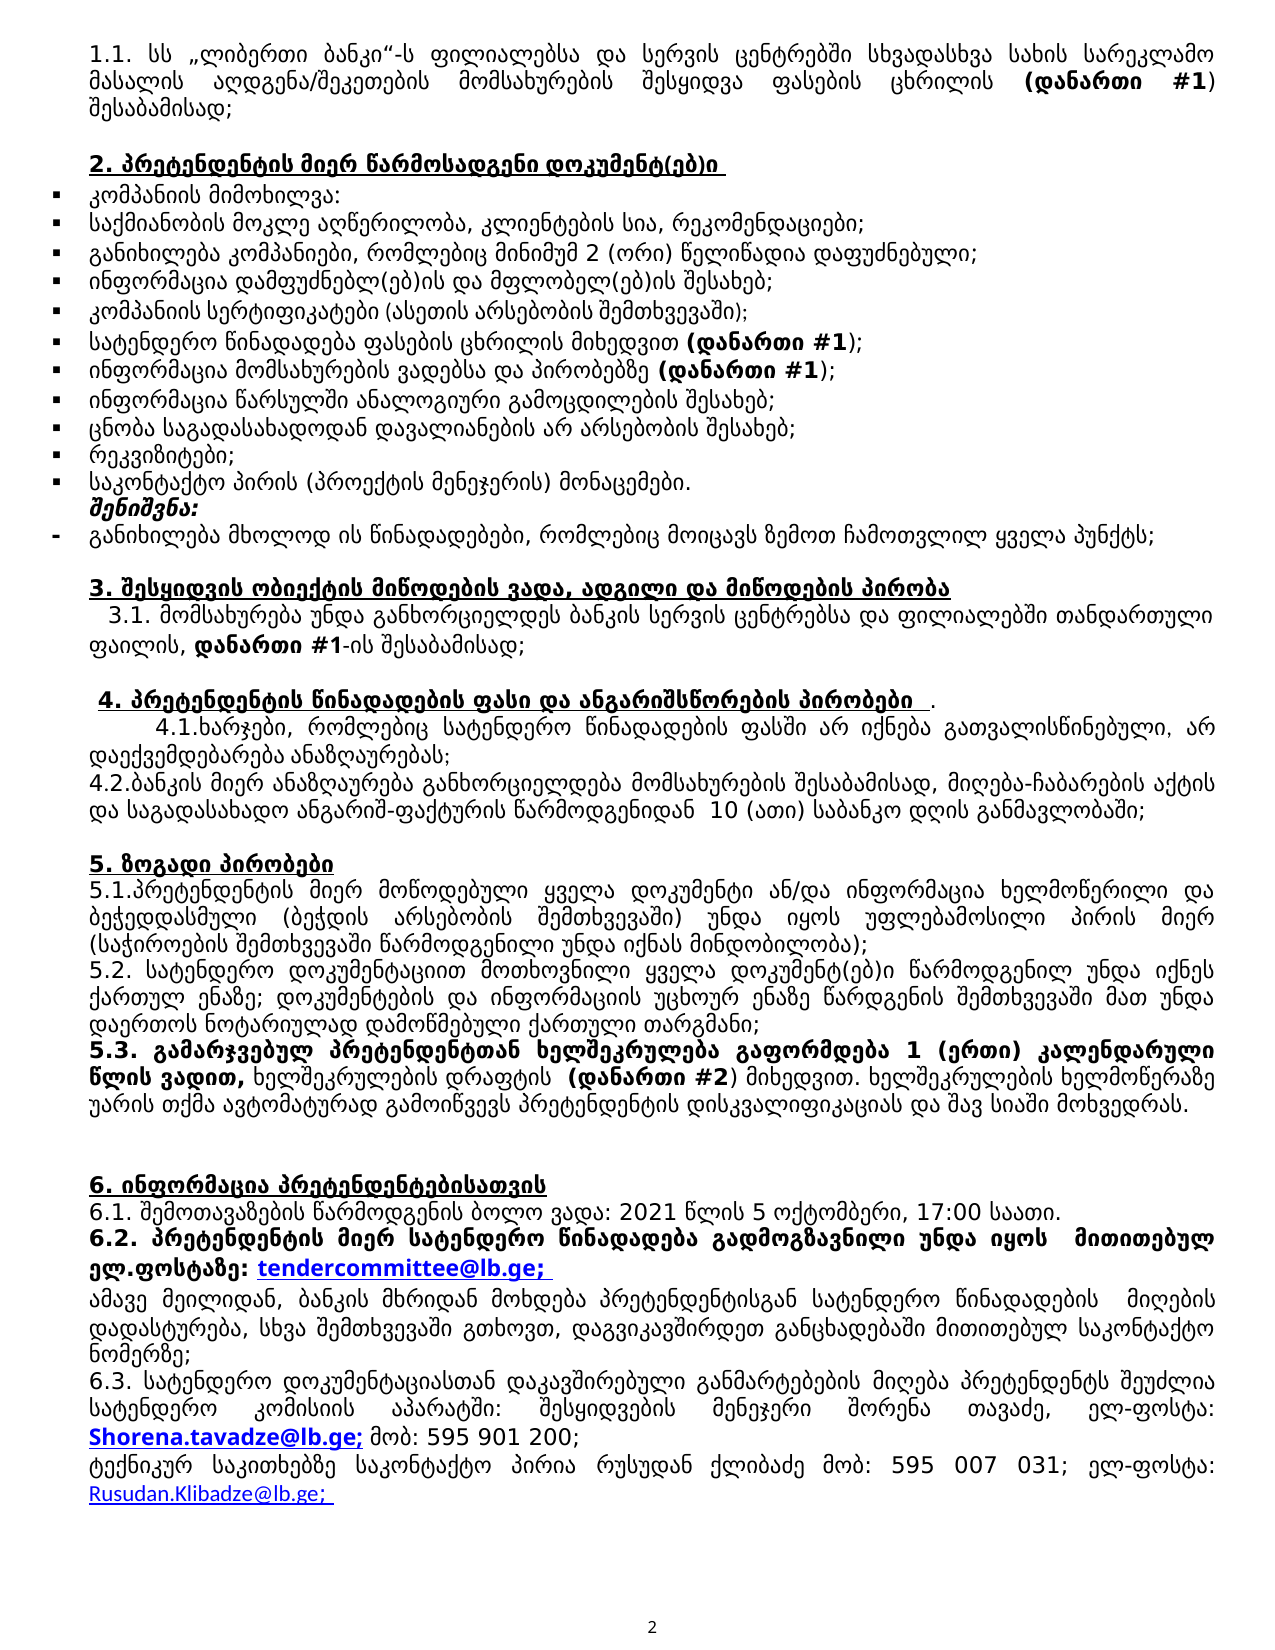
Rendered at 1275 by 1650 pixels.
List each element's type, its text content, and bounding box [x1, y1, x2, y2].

text 5.3. გამარჯვებულ პრეტენდენტთან ხელშეკრულება გაფორმდება 1 (ერთი) კალენდარული წლის ვადით, ხელშეკრულების დრაფტის (დანართი #2) მიხედვით. ხელშეკრულების ხელმოწერაზე უარის თქმა ავტომატურად გამოიწვევს პრეტენდენტის დისკვალიფიკაციას და შავ სიაში მოხვედრას. [89, 1037, 1216, 1117]
text 2. პრეტენდენტის მიერ წარმოსადგენი დოკუმენტ(ებ)ი [89, 148, 1216, 179]
text 5.2. სატენდერო დოკუმენტაციით მოთხოვნილი ყველა დოკუმენტ(ებ)ი წარმოდგენილ უნდა იქნეს ქართულ ენაზე; დოკუმენტების და ინფორმაციის უცხოურ ენაზე წარდგენის შემთხვევაში მათ უნდა დაერთოს ნოტარიულად დამოწმებული ქართული თარგმანი; [89, 957, 1216, 1037]
text 6.2. პრეტენდენტის მიერ სატენდერო წინადადება გადმოგზავნილი უნდა იყოს მითითებულ ელ.ფოსტაზე: tendercommittee@lb.ge; [89, 1226, 1216, 1283]
list რეკვიზიტები; [51, 442, 1216, 469]
list 3. შესყიდვის ობიექტის მიწოდების ვადა, ადგილი და მიწოდების პირობა [89, 576, 1216, 602]
text 4.2.ბანკის მიერ ანაზღაურება განხორციელდება მომსახურების შესაბამისად, მიღება-ჩაბარების აქტის და საგადასახადო ანგარიშ-ფაქტურის წარმოდგენიდან 10 (ათი) საბანკო დღის განმავლობაში; [89, 769, 1216, 824]
text 4. პრეტენდენტის წინადადების ფასი და ანგარიშსწორების პირობები . [42, 687, 1216, 713]
text 1.1. სს „ლიბერთი ბანკი“-ს ფილიალებსა და სერვის ცენტრებში სხვადასხვა სახის სარეკლამო მასალის აღდგენა/შეკეთების მომსახურების შესყიდვა ფასების ცხრილის (დანართი #1) შესაბამისად; [89, 41, 1216, 121]
list განიხილება კომპანიები, რომლებიც მინიმუმ 2 (ორი) წელიწადია დაფუძნებული; [51, 237, 1216, 268]
text 6.1. შემოთავაზების წარმოდგენის ბოლო ვადა: 2021 წლის 5 ოქტომბერი, 17:00 საათი. [89, 1199, 1216, 1226]
list კომპანიის სერტიფიკატები (ასეთის არსებობის შემთხვევაში); [51, 295, 1216, 326]
list სატენდერო წინადადება ფასების ცხრილის მიხედვით (დანართი #1); [51, 326, 1216, 358]
text შენიშვნა: [89, 496, 1216, 522]
list ინფორმაცია დამფუძნებლ(ებ)ის და მფლობელ(ებ)ის შესახებ; [51, 268, 1216, 295]
text 6. ინფორმაცია პრეტენდენტებისათვის [89, 1172, 1216, 1199]
list ინფორმაცია მომსახურების ვადებსა და პირობებზე (დანართი #1); [51, 358, 1216, 384]
text 6.3. სატენდერო დოკუმენტაციასთან დაკავშირებული განმარტებების მიღება პრეტენდენტს შეუძლია სატენდერო კომისიის აპარატში: შესყიდვების მენეჯერი შორენა თავაძე, ელ-ფოსტა: Shorena.tavadze@lb.ge; მობ: 595 901 200; [89, 1368, 1216, 1453]
text ტექნიკურ საკითხებზე საკონტაქტო პირია რუსუდან ქლიბაძე მობ: 595 007 031; ელ-ფოსტა: Rusudan.Klibadze@lb.ge; [89, 1453, 1216, 1507]
list საკონტაქტო პირის (პროექტის მენეჯერის) მონაცემები. [51, 469, 1216, 496]
text 5. ზოგადი პირობები [89, 851, 1216, 877]
list საქმიანობის მოკლე აღწერილობა, კლიენტების სია, რეკომენდაციები; [51, 211, 1216, 237]
list ინფორმაცია წარსულში ანალოგიური გამოცდილების შესახებ; [51, 384, 1216, 416]
list კომპანიის მიმოხილვა: [51, 179, 1216, 211]
text ამავე მეილიდან, ბანკის მხრიდან მოხდება პრეტენდენტისგან სატენდერო წინადადების მიღების დადასტურება, სხვა შემთხვევაში გთხოვთ, დაგვიკავშირდეთ განცხადებაში მითითებულ საკონტაქტო ნომერზე; [89, 1283, 1216, 1368]
text 3.1. მომსახურება უნდა განხორციელდეს ბანკის სერვის ცენტრებსა და ფილიალებში თანდართული ფაილის, დანართი #1-ის შესაბამისად; [42, 602, 1216, 660]
list განიხილება მხოლოდ ის წინადადებები, რომლებიც მოიცავს ზემოთ ჩამოთვლილ ყველა პუნქტს; [51, 522, 1216, 549]
text 4.1.ხარჯები, რომლებიც სატენდერო წინადადების ფასში არ იქნება გათვალისწინებული, არ დაექვემდებარება ანაზღაურებას; [42, 713, 1216, 769]
text 5.1.პრეტენდენტის მიერ მოწოდებული ყველა დოკუმენტი ან/და ინფორმაცია ხელმოწერილი და ბეჭედდასმული (ბეჭდის არსებობის შემთხვევაში) უნდა იყოს უფლებამოსილი პირის მიერ (საჭიროების შემთხვევაში წარმოდგენილი უნდა იქნას მინდობილობა); [89, 877, 1216, 957]
list ცნობა საგადასახადოდან დავალიანების არ არსებობის შესახებ; [51, 416, 1216, 442]
